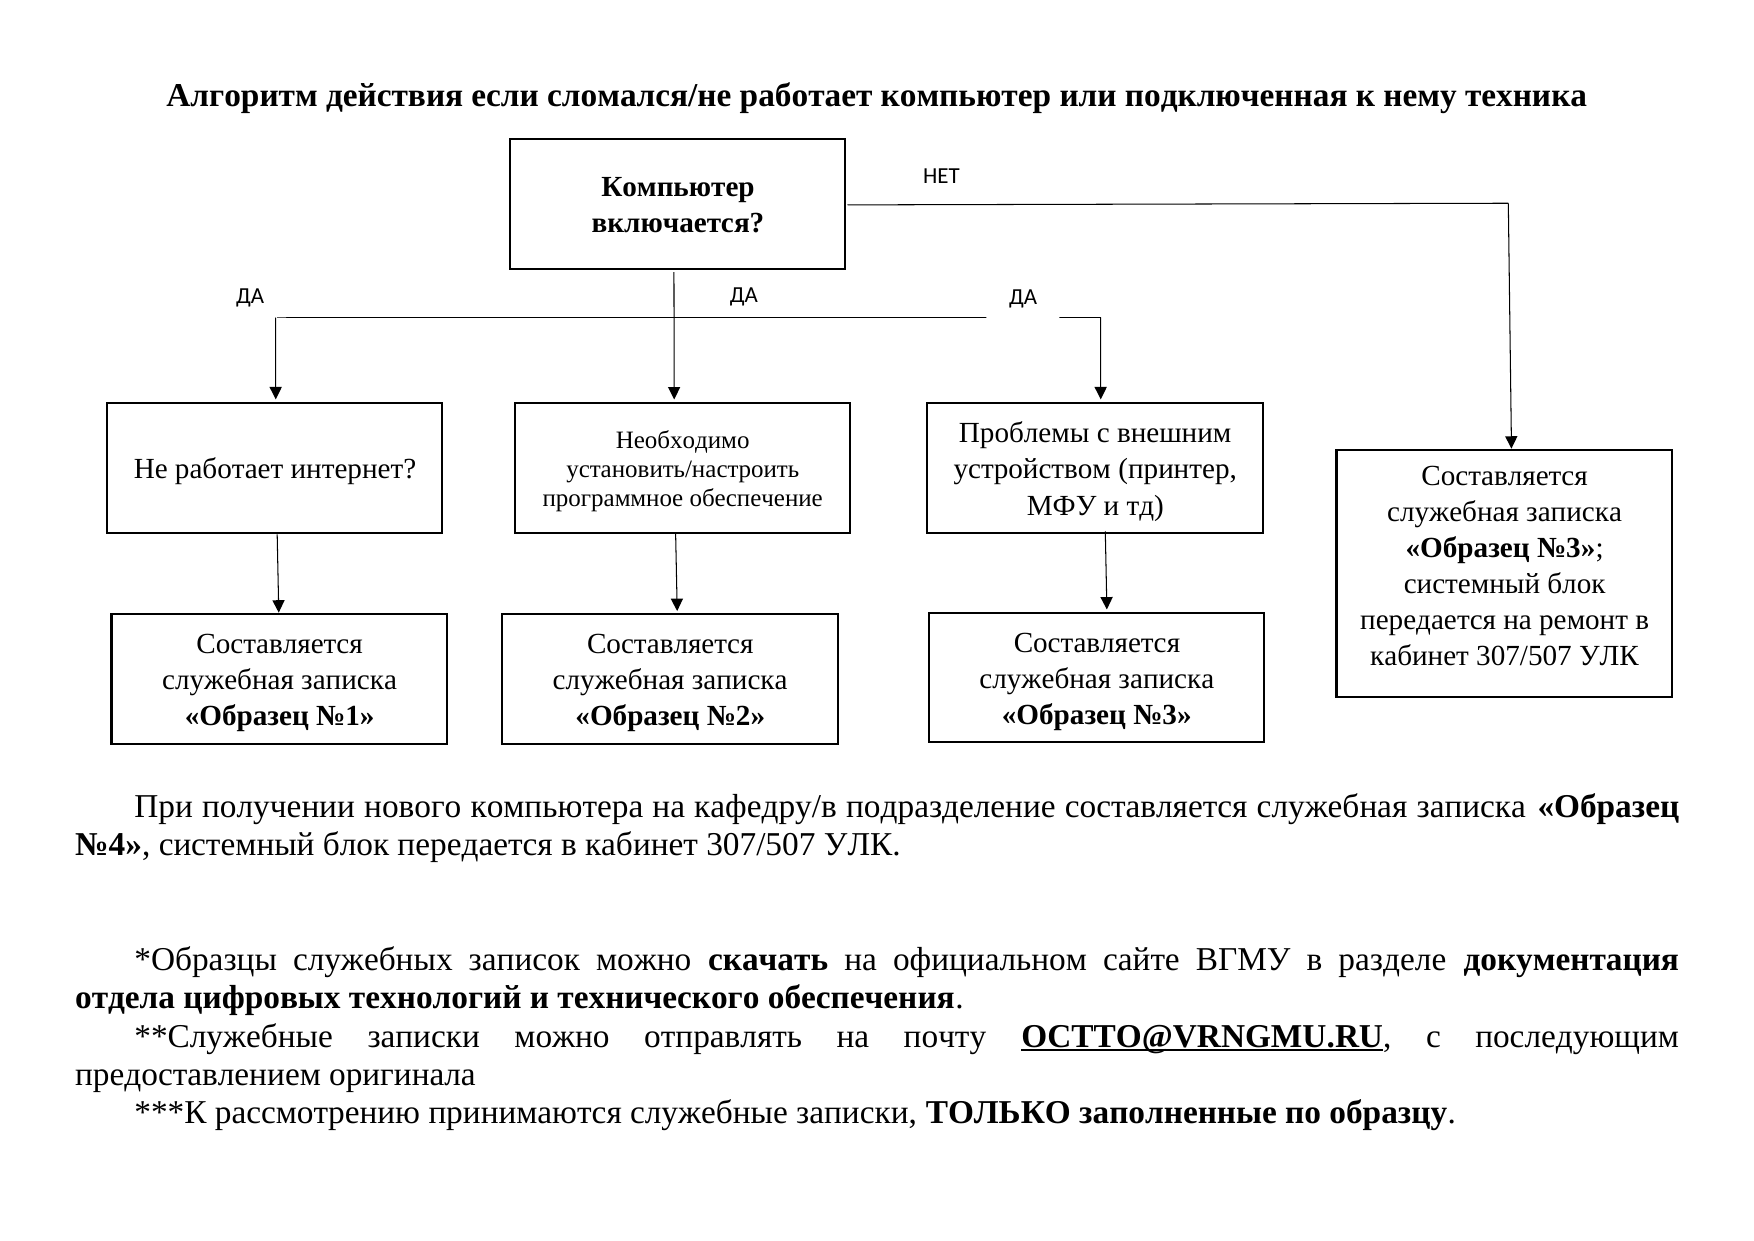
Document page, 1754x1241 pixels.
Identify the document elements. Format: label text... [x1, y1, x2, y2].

text *Образцы служебных записок можно скачать на официальном сайте ВГМУ в разделе документация отдела цифровых технологий и технического обеспечения. [75, 939, 1679, 1016]
text Алгоритм действия если сломался/не работает компьютер или подключенная к нему техника [75, 75, 1679, 113]
text При получении нового компьютера на кафедру/в подразделение составляется служебная записка «Образец №4», системный блок передается в кабинет 307/507 УЛК. [75, 786, 1679, 862]
text **Служебные записки можно отправлять на почту OCTTO@VRNGMU.RU, с последующим предоставлением оригинала [75, 1016, 1679, 1092]
text ***К рассмотрению принимаются служебные записки, ТОЛЬКО заполненные по образцу. [75, 1092, 1679, 1131]
